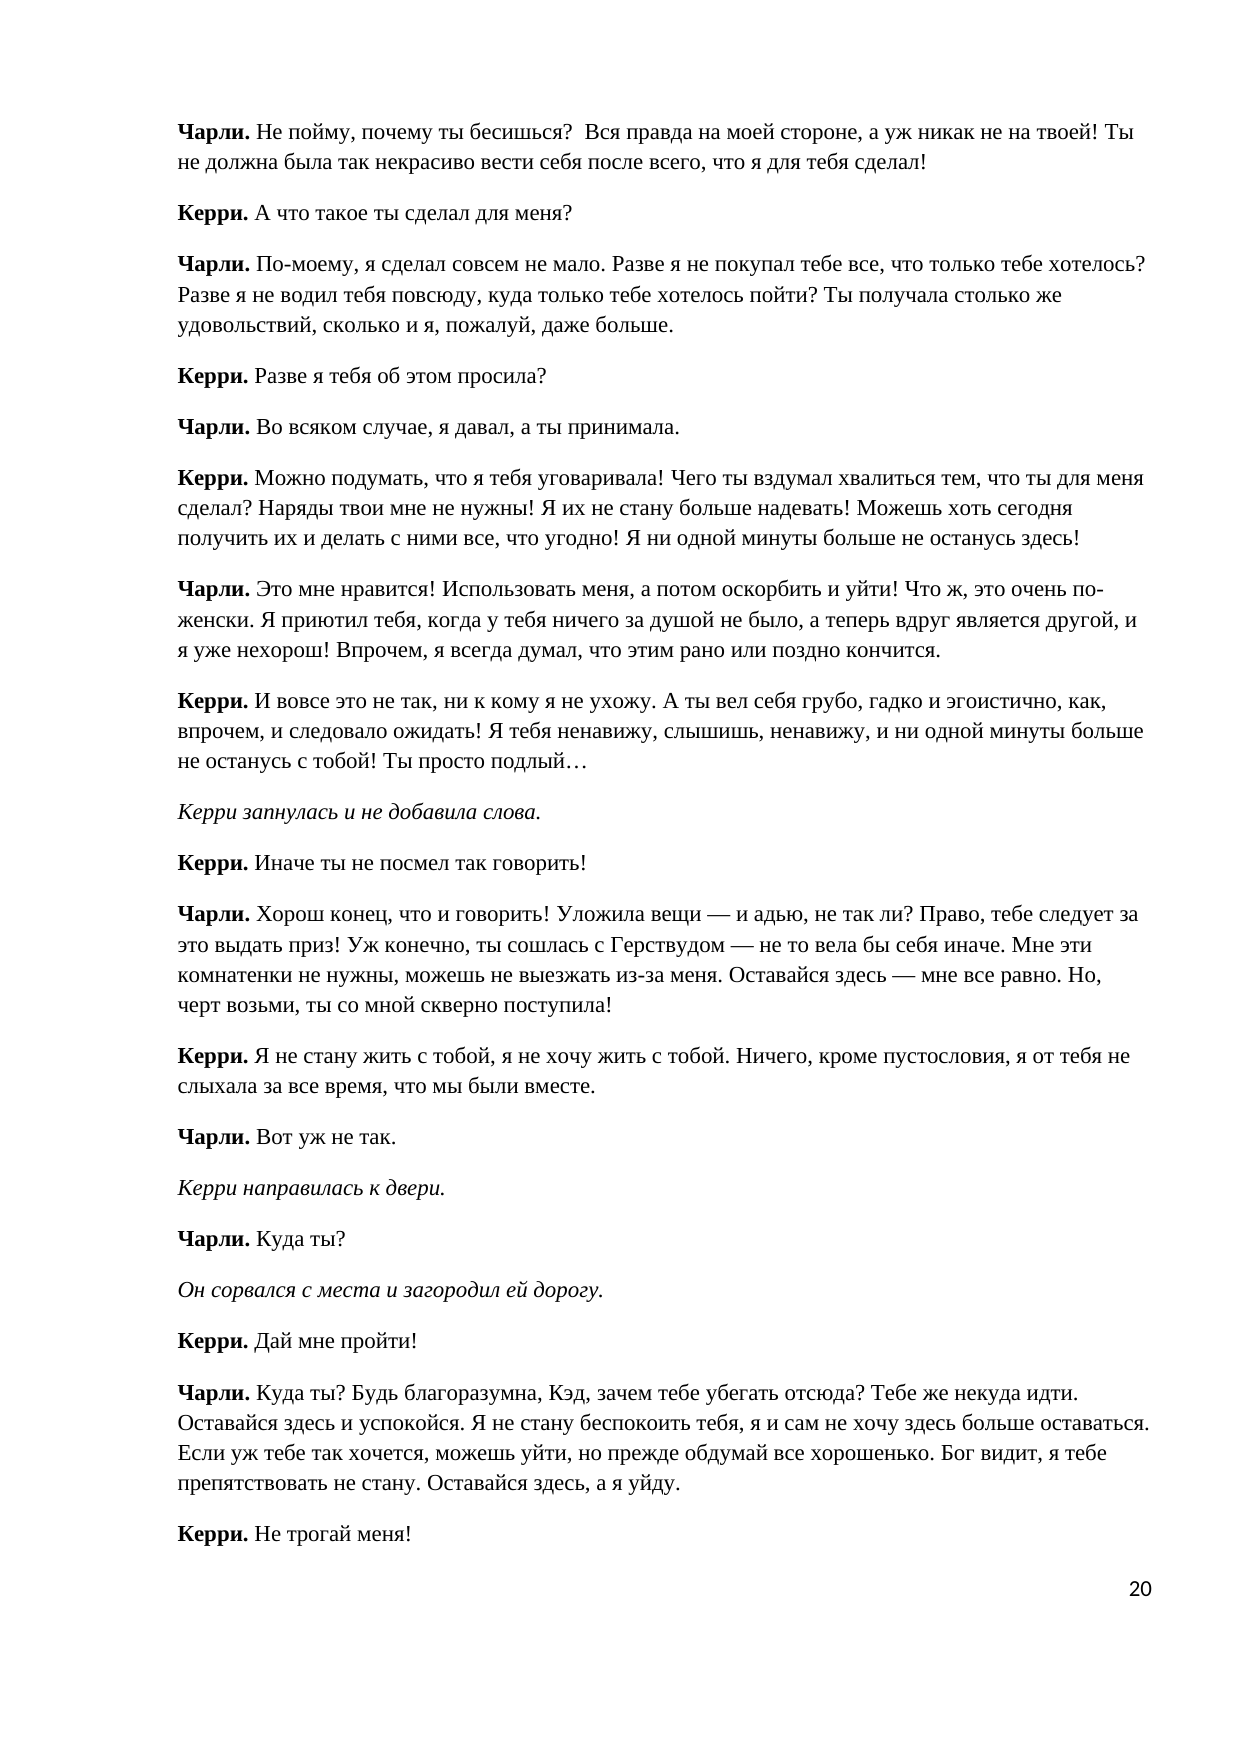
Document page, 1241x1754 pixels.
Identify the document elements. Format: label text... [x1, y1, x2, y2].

text Керри. Можно подумать, что я тебя уговаривала! Чего ты вздумал хвалиться тем, что ты для меня сделал? Наряды твои мне не нужны! Я их не стану больше надевать! Можешь хоть сегодня получить их и делать с ними все, что угодно! Я ни одной минуты больше не останусь здесь! [177, 464, 1152, 551]
text Чарли. Хорош конец, что и говорить! Уложила вещи — и адью, не так ли? Право, тебе следует за это выдать приз! Уж конечно, ты сошлась с Герствудом — не то вела бы себя иначе. Мне эти комнатенки не нужны, можешь не выезжать из-за меня. Оставайся здесь — мне все равно. Но, черт возьми, ты со мной скверно поступила! [177, 900, 1152, 1017]
text Чарли. По-моему, я сделал совсем не мало. Разве я не покупал тебе все, что только тебе хотелось? Разве я не водил тебя повсюду, куда только тебе хотелось пойти? Ты получала столько же удовольствий, сколько и я, пожалуй, даже больше. [177, 250, 1152, 337]
text Чарли. Вот уж не так. [177, 1123, 1152, 1150]
text Чарли. Это мне нравится! Использовать меня, а потом оскорбить и уйти! Что ж, это очень по-женски. Я приютил тебя, когда у тебя ничего за душой не было, а теперь вдруг является другой, и я уже нехорош! Впрочем, я всегда думал, что этим рано или поздно кончится. [177, 575, 1152, 662]
text Керри. И вовсе это не так, ни к кому я не ухожу. А ты вел себя грубо, гадко и эгоистично, как, впрочем, и следовало ожидать! Я тебя ненавижу, слышишь, ненавижу, и ни одной минуты больше не останусь с тобой! Ты просто подлый… [177, 687, 1152, 774]
text Керри запнулась и не добавила слова. [177, 798, 1152, 825]
text Керри. Я не стану жить с тобой, я не хочу жить с тобой. Ничего, кроме пустословия, я от тебя не слыхала за все время, что мы были вместе. [177, 1042, 1152, 1099]
text Керри. Иначе ты не посмел так говорить! [177, 849, 1152, 876]
text Он сорвался с места и загородил ей дорогу. [177, 1276, 1152, 1303]
text Чарли. Во всяком случае, я давал, а ты принимала. [177, 413, 1152, 439]
text Чарли. Не пойму, почему ты бесишься? Вся правда на моей стороне, а уж никак не на твоей! Ты не должна была так некрасиво вести себя после всего, что я для тебя сделал! [177, 118, 1152, 175]
text Керри. Разве я тебя об этом просила? [177, 362, 1152, 388]
text Керри. Дай мне пройти! [177, 1327, 1152, 1354]
text Керри. А что такое ты сделал для меня? [177, 199, 1152, 226]
text Керри направилась к двери. [177, 1174, 1152, 1201]
text Чарли. Куда ты? Будь благоразумна, Кэд, зачем тебе убегать отсюда? Тебе же некуда идти. Оставайся здесь и успокойся. Я не стану беспокоить тебя, я и сам не хочу здесь больше оставаться. Если уж тебе так хочется, можешь уйти, но прежде обдумай все хорошенько. Бог видит, я тебе препятствовать не стану. Оставайся здесь, а я уйду. [177, 1378, 1152, 1496]
text Керри. Не трогай меня! [177, 1520, 1152, 1547]
text Чарли. Куда ты? [177, 1225, 1152, 1252]
